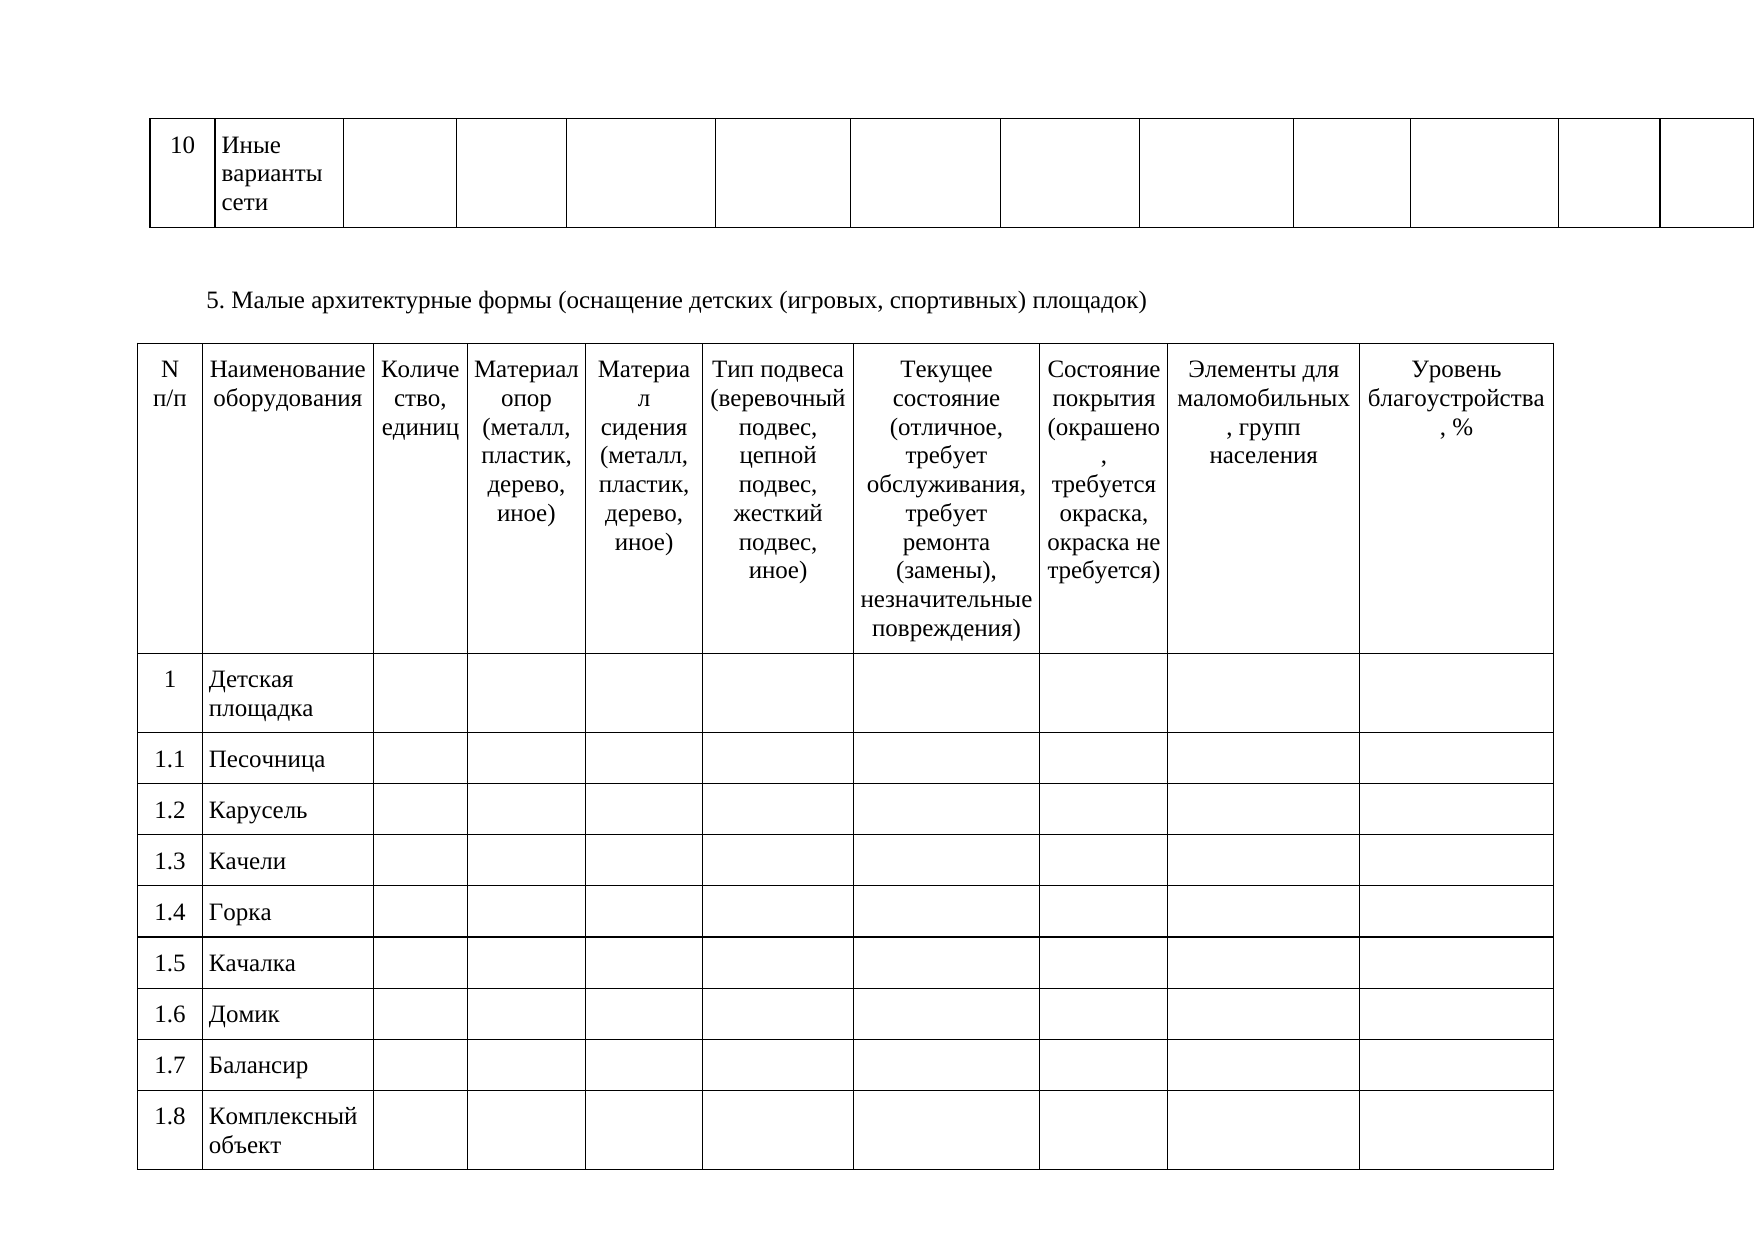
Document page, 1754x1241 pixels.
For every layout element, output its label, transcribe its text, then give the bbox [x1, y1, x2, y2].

table_cell [703, 784, 853, 834]
table_cell [1294, 119, 1410, 227]
table_cell [1559, 119, 1659, 227]
table_cell [586, 938, 702, 987]
table_header Материал сидения (металл, пластик, дерево, иное) [586, 344, 702, 652]
table_cell [1168, 1040, 1359, 1089]
table_cell [1360, 938, 1553, 987]
table_cell [854, 733, 1039, 783]
table_cell [1001, 119, 1139, 227]
table_cell [1360, 733, 1553, 783]
table_cell 1.4 [138, 886, 202, 936]
table_cell [1040, 654, 1167, 732]
table_cell [1360, 1091, 1553, 1169]
table_cell [374, 1040, 467, 1089]
table_cell [586, 784, 702, 834]
table_cell 1.1 [138, 733, 202, 783]
table_cell [586, 1091, 702, 1169]
table_header Уровень благоустройства, % [1360, 344, 1553, 652]
table_cell [703, 835, 853, 885]
table_cell [703, 886, 853, 936]
table_cell [1168, 835, 1359, 885]
table_cell [1661, 119, 1753, 227]
table_cell [468, 784, 585, 834]
table_cell [1040, 886, 1167, 936]
table_cell [468, 733, 585, 783]
table_header Состояние покрытия (окрашено, требуется окраска, окраска не требуется) [1040, 344, 1167, 652]
table_cell Балансир [203, 1040, 373, 1089]
table_cell [374, 784, 467, 834]
table_cell 1.2 [138, 784, 202, 834]
table_cell Карусель [203, 784, 373, 834]
table_header Элементы для маломобильных, групп населения [1168, 344, 1359, 652]
table_cell [703, 654, 853, 732]
table_cell [703, 733, 853, 783]
table_cell [854, 1040, 1039, 1089]
table_cell [1360, 835, 1553, 885]
table_cell [1040, 733, 1167, 783]
table_header N п/п [138, 344, 202, 652]
table_cell [1168, 989, 1359, 1038]
table_cell [1040, 784, 1167, 834]
table_cell [1168, 784, 1359, 834]
table_cell Горка [203, 886, 373, 936]
table_cell [854, 938, 1039, 987]
table_cell Качалка [203, 938, 373, 987]
table_cell [1140, 119, 1293, 227]
table_cell [854, 989, 1039, 1038]
table_cell [1168, 654, 1359, 732]
table_cell [854, 784, 1039, 834]
table_cell [468, 886, 585, 936]
table_cell [1168, 733, 1359, 783]
table_header Материал опор (металл, пластик, дерево, иное) [468, 344, 585, 652]
table_cell [1040, 989, 1167, 1038]
table_cell 1.6 [138, 989, 202, 1038]
table_cell [586, 654, 702, 732]
table_cell [1411, 119, 1558, 227]
table_cell [703, 989, 853, 1038]
table_cell [586, 989, 702, 1038]
table_cell Детская площадка [203, 654, 373, 732]
table_header Тип подвеса (веревочный подвес, цепной подвес, жесткий подвес, иное) [703, 344, 853, 652]
table_cell 1.5 [138, 938, 202, 987]
table_cell [457, 119, 566, 227]
table_cell [468, 989, 585, 1038]
text 5. Малые архитектурные формы (оснащение детских (игровых, спортивных) площадок) [150, 285, 1604, 314]
table_cell [586, 1040, 702, 1089]
table_cell [586, 733, 702, 783]
table_cell [468, 654, 585, 732]
table_cell [854, 654, 1039, 732]
table_header Текущее состояние (отличное, требует обслуживания, требует ремонта (замены), незначительные повреждения) [854, 344, 1039, 652]
table_cell [851, 119, 1000, 227]
table_cell [703, 938, 853, 987]
table_cell [1168, 886, 1359, 936]
table_cell Иные варианты сети [216, 119, 343, 227]
table_header Количество, единиц [374, 344, 467, 652]
table_cell [1168, 1091, 1359, 1169]
table_cell [374, 989, 467, 1038]
table_cell [374, 886, 467, 936]
table_cell [468, 938, 585, 987]
table_cell [374, 1091, 467, 1169]
table_cell [374, 654, 467, 732]
table_cell [468, 1091, 585, 1169]
table_cell [374, 938, 467, 987]
table_cell [374, 733, 467, 783]
table_cell [1360, 1040, 1553, 1089]
table_cell Песочница [203, 733, 373, 783]
table_cell [1040, 1040, 1167, 1089]
table_cell [854, 835, 1039, 885]
table_cell 1.8 [138, 1091, 202, 1169]
table_cell [1040, 938, 1167, 987]
table_cell [1360, 654, 1553, 732]
table_cell [567, 119, 715, 227]
table_cell 10 [151, 119, 214, 227]
table_cell [468, 1040, 585, 1089]
table_cell [716, 119, 850, 227]
table_cell Комплексный объект [203, 1091, 373, 1169]
table_cell 1.3 [138, 835, 202, 885]
table_cell 1.7 [138, 1040, 202, 1089]
table_cell [854, 886, 1039, 936]
table_cell [344, 119, 456, 227]
table_cell [1360, 784, 1553, 834]
table_cell [586, 835, 702, 885]
table_cell [1168, 938, 1359, 987]
table_cell 1 [138, 654, 202, 732]
table_cell [703, 1091, 853, 1169]
table_cell [1360, 989, 1553, 1038]
table_cell [1040, 1091, 1167, 1169]
table_cell Качели [203, 835, 373, 885]
table_cell Домик [203, 989, 373, 1038]
table_cell [703, 1040, 853, 1089]
table_cell [1360, 886, 1553, 936]
table_cell [1040, 835, 1167, 885]
table_cell [468, 835, 585, 885]
table_cell [374, 835, 467, 885]
table_cell [854, 1091, 1039, 1169]
table_header Наименование оборудования [203, 344, 373, 652]
table_cell [586, 886, 702, 936]
